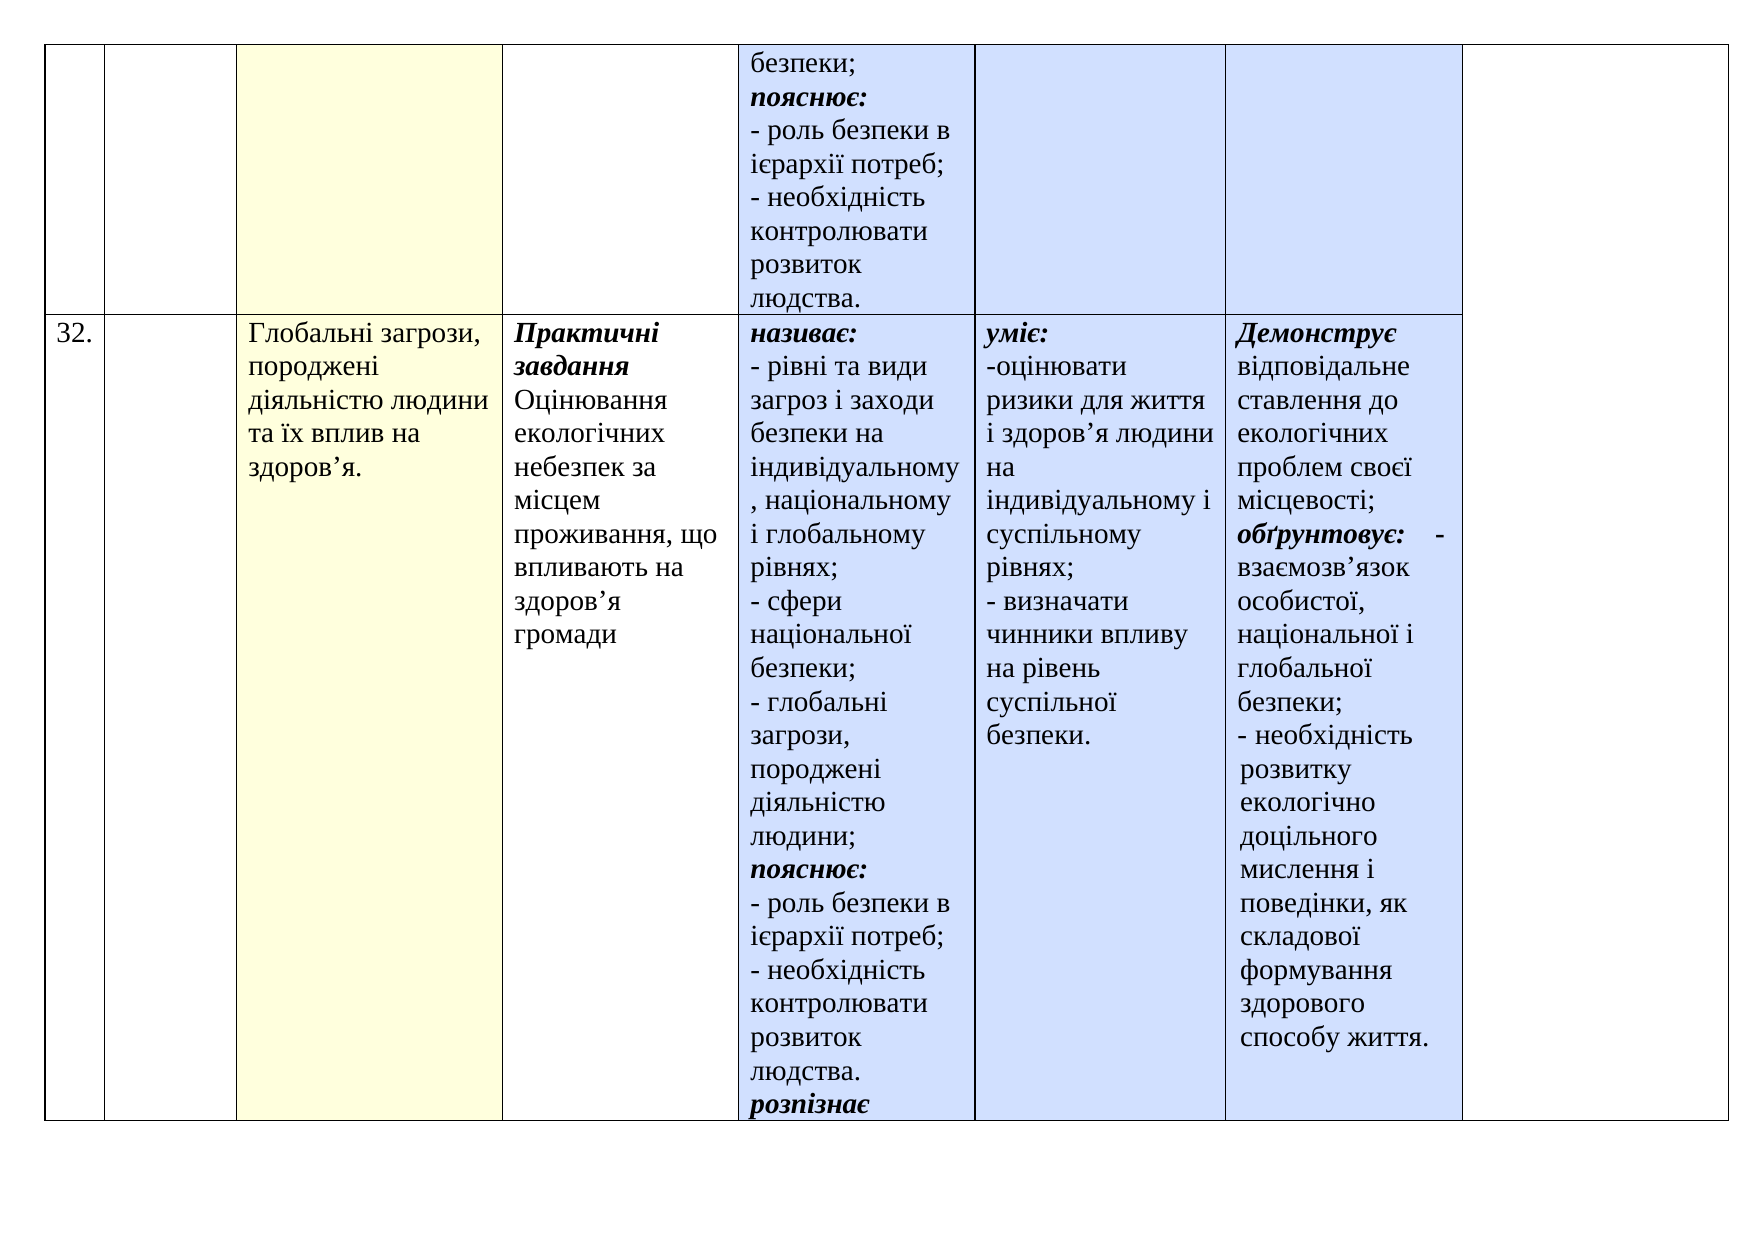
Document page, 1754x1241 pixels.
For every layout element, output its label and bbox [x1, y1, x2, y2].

table_cell [976, 315, 1225, 1120]
table_cell [739, 315, 974, 1120]
table_cell [503, 45, 738, 314]
table_cell [739, 45, 974, 314]
table_cell [1226, 45, 1462, 314]
table_cell [1226, 315, 1462, 1120]
table_cell [46, 315, 104, 1120]
table_cell [237, 45, 502, 314]
table_cell [976, 45, 1225, 314]
table_cell [503, 315, 738, 1120]
table_cell [46, 45, 104, 314]
table_cell [105, 315, 236, 1120]
table_cell [105, 45, 236, 314]
table_cell [237, 315, 502, 1120]
